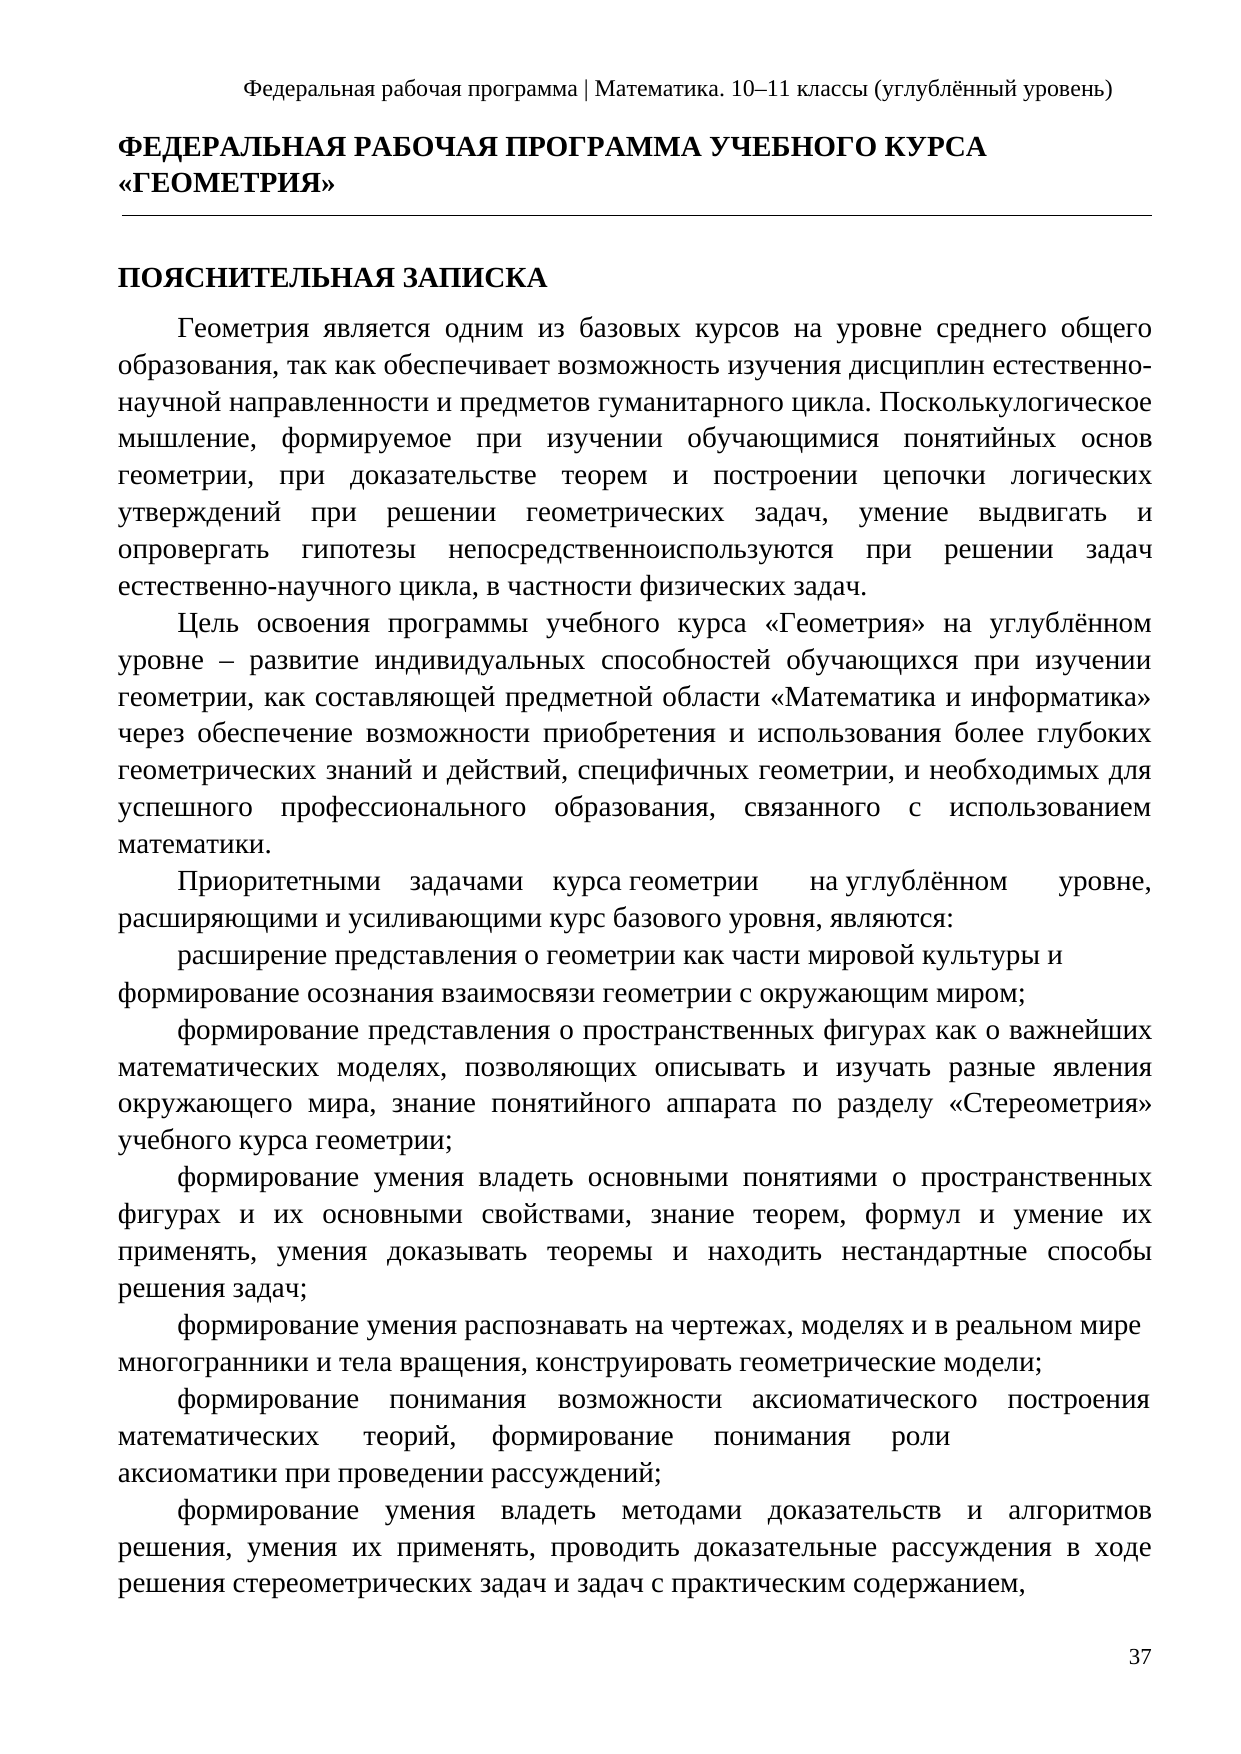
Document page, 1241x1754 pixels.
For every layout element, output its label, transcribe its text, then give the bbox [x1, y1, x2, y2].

text формирование умения владеть методами доказательств и алгоритмов решения, умения их применять, проводить доказательные рассуждения в ходе решения стереометрических задач и задач с практическим содержанием, [118, 1492, 1153, 1599]
text формирование умения распознавать на чертежах, моделях и в реальном мире многогранники и тела вращения, конструировать геометрические модели; [118, 1307, 1157, 1378]
text 37 [1129, 1643, 1154, 1669]
text ФЕДЕРАЛЬНАЯ РАБОЧАЯ ПРОГРАММА УЧЕБНОГО КУРСА «ГЕОМЕТРИЯ» [118, 129, 994, 199]
text Цель освоения программы учебного курса «Геометрия» на углублённом уровне – развитие индивидуальных способностей обучающихся при изучении геометрии, как составляющей предметной области «Математика и информатика» через обеспечение возможности приобретения и использования более глубоких геометрических знаний и действий, специфичных геометрии, и необходимых для успешного профессионального образования, связанного с использованием математики. [118, 605, 1152, 860]
text расширение представления о геометрии как части мировой культуры и формирование осознания взаимосвязи геометрии с окружающим миром; [118, 937, 1157, 1008]
text ПОЯСНИТЕЛЬНАЯ ЗАПИСКА [118, 260, 1154, 294]
text формирование понимания возможности аксиоматического построения математических теорий, формирование понимания роли аксиоматики при проведении рассуждений; [118, 1381, 1152, 1488]
text Федеральная рабочая программа | Математика. 10–11 классы (углублённый уровень) [243, 74, 1154, 101]
text формирование представления о пространственных фигурах как о важнейших математических моделях, позволяющих описывать и изучать разные явления окружающего мира, знание понятийного аппарата по разделу «Стереометрия» учебного курса геометрии; [118, 1012, 1153, 1156]
text Приоритетными задачами курса геометрии на углублённом уровне, расширяющими и усиливающими курс базового уровня, являются: [118, 863, 1158, 934]
text формирование умения владеть основными понятиями о пространственных фигурах и их основными свойствами, знание теорем, формул и умение их применять, умения доказывать теоремы и находить нестандартные способы решения задач; [118, 1159, 1153, 1303]
text Геометрия является одним из базовых курсов на уровне среднего общего образования, так как обеспечивает возможность изучения дисциплин естественно-научной направленности и предметов гуманитарного цикла. Посколькулогическое мышление, формируемое при изучении обучающимися понятийных основ геометрии, при доказательстве теорем и построении цепочки логических утверждений при решении геометрических задач, умение выдвигать и опровергать гипотезы непосредственноиспользуются при решении задач естественно-научного цикла, в частности физических задач. [118, 310, 1153, 602]
